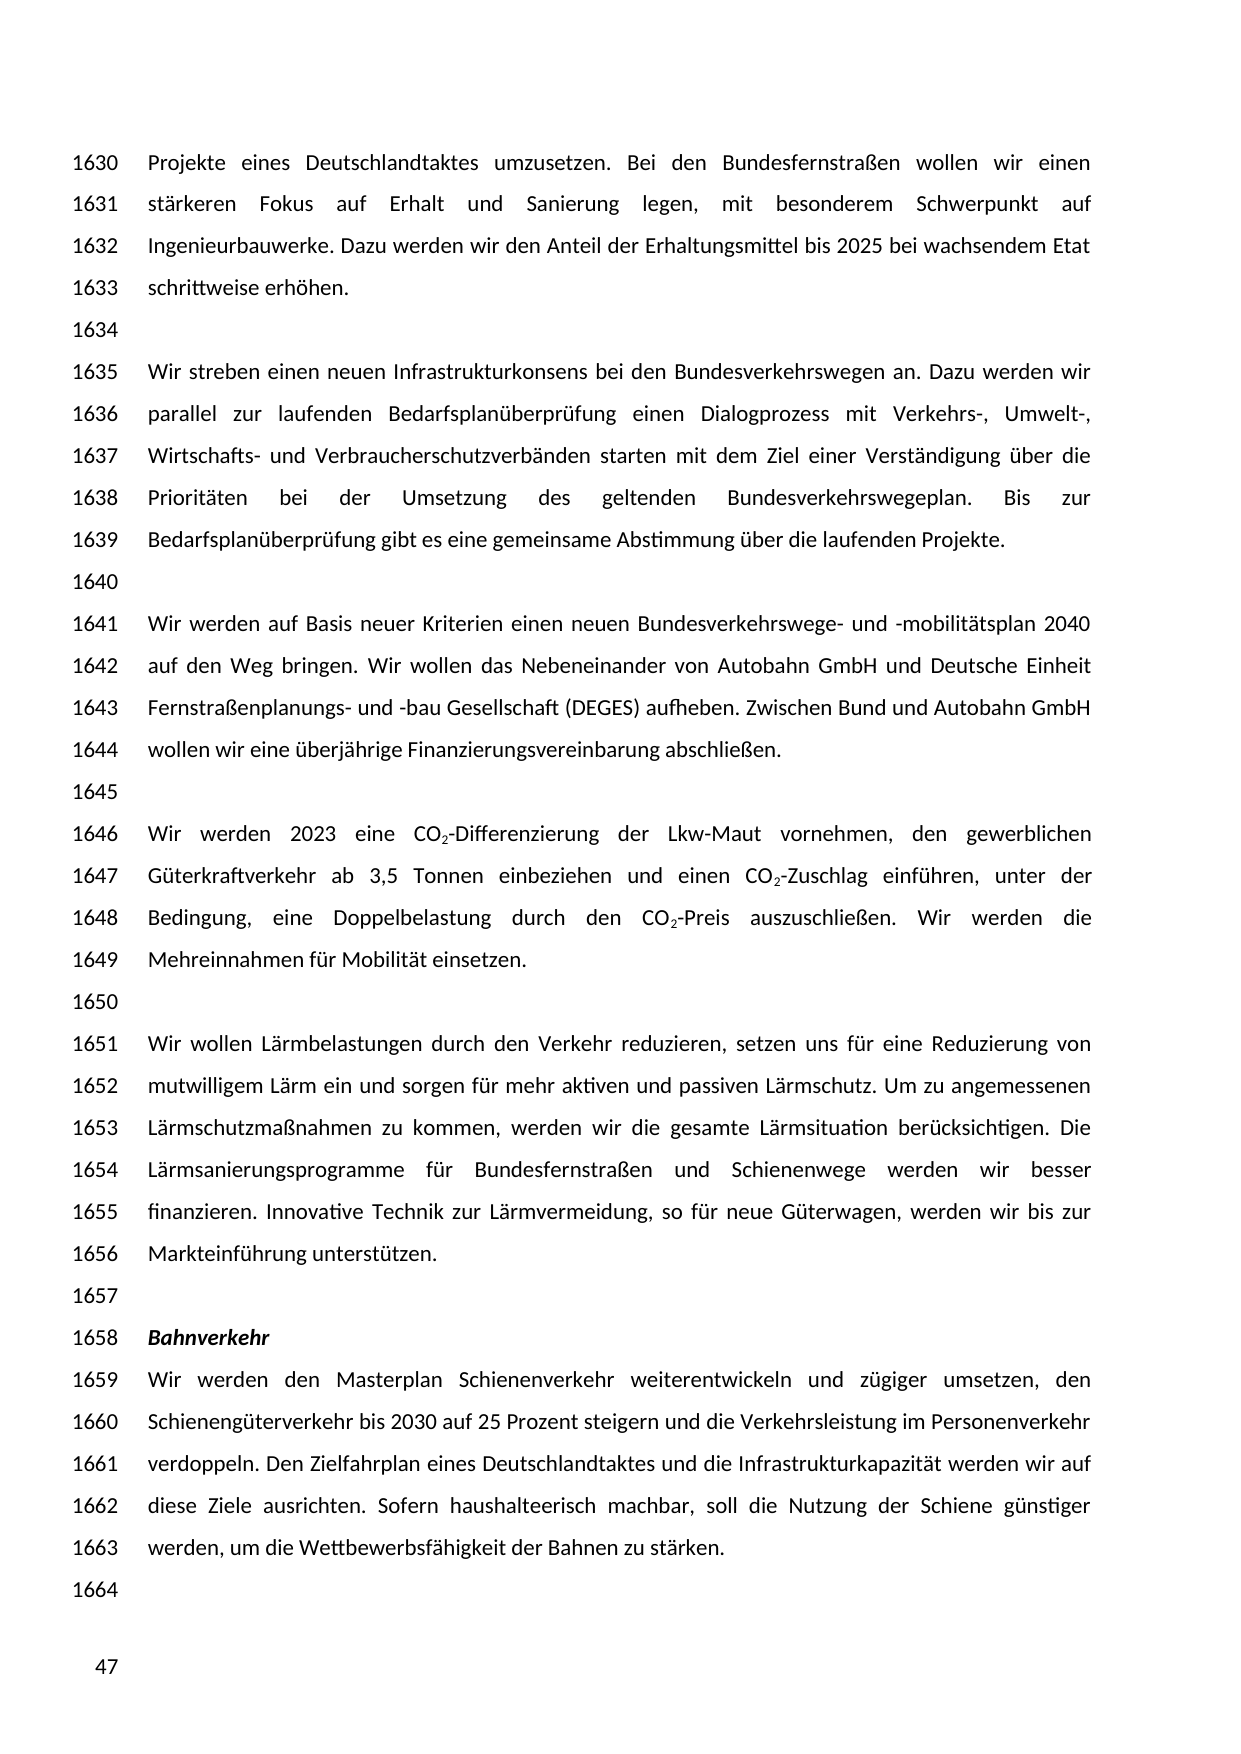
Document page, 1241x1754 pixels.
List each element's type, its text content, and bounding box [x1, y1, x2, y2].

text Wir wollen Lärmbelastungen durch den Verkehr reduzieren, setzen uns für eine Reduzierung von mutwilligem Lärm ein und sorgen für mehr aktiven und passiven Lärmschutz. Um zu angemessenen Lärmschutzmaßnahmen zu kommen, werden wir die gesamte Lärmsituation berücksichtigen. Die Lärmsanierungsprogramme für Bundesfernstraßen und Schienenwege werden wir besser finanzieren. Innovative Technik zur Lärmvermeidung, so für neue Güterwagen, werden wir bis zur Markteinführung unterstützen. [148, 1029, 1093, 1267]
text Wir werden den Masterplan Schienenverkehr weiterentwickeln und zügiger umsetzen, den Schienengüterverkehr bis 2030 auf 25 Prozent steigern und die Verkehrsleistung im Personenverkehr verdoppeln. Den Zielfahrplan eines Deutschlandtaktes und die Infrastrukturkapazität werden wir auf diese Ziele ausrichten. Sofern haushalteerisch machbar, soll die Nutzung der Schiene günstiger werden, um die Wettbewerbsfähigkeit der Bahnen zu stärken. [148, 1365, 1093, 1561]
text Wir werden 2023 eine CO2-Differenzierung der Lkw-Maut vornehmen, den gewerblichen Güterkraftverkehr ab 3,5 Tonnen einbeziehen und einen CO2-Zuschlag einführen, unter der Bedingung, eine Doppelbelastung durch den CO2-Preis auszuschließen. Wir werden die Mehreinnahmen für Mobilität einsetzen. [148, 819, 1093, 973]
text Wir werden auf Basis neuer Kriterien einen neuen Bundesverkehrswege- und -mobilitätsplan 2040 auf den Weg bringen. Wir wollen das Nebeneinander von Autobahn GmbH und Deutsche Einheit Fernstraßenplanungs- und -bau Gesellschaft (DEGES) aufheben. Zwischen Bund und Autobahn GmbH wollen wir eine überjährige Finanzierungsvereinbarung abschließen. [148, 721, 1093, 763]
text Wir streben einen neuen Infrastrukturkonsens bei den Bundesverkehrswegen an. Dazu werden wir parallel zur laufenden Bedarfsplanüberprüfung einen Dialogprozess mit Verkehrs-, Umwelt-, Wirtschafts- und Verbraucherschutzverbänden starten mit dem Ziel einer Verständigung über die Prioritäten bei der Umsetzung des geltenden Bundesverkehrswegeplan. Bis zur Bedarfsplanüberprüfung gibt es eine gemeinsame Abstimmung über die laufenden Projekte. [148, 357, 1093, 553]
text Bahnverkehr [148, 1323, 1093, 1351]
text Wir werden auf Basis neuer Kriterien einen neuen Bundesverkehrswege- und -mobilitätsplan 2040 auf den Weg bringen. Wir wollen das Nebeneinander von Autobahn GmbH und Deutsche Einheit Fernstraßenplanungs- und -bau Gesellschaft (DEGES) aufheben. Zwischen Bund und Autobahn GmbH wollen wir eine überjährige Finanzierungsvereinbarung abschließen. [148, 609, 1093, 693]
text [148, 148, 1093, 302]
